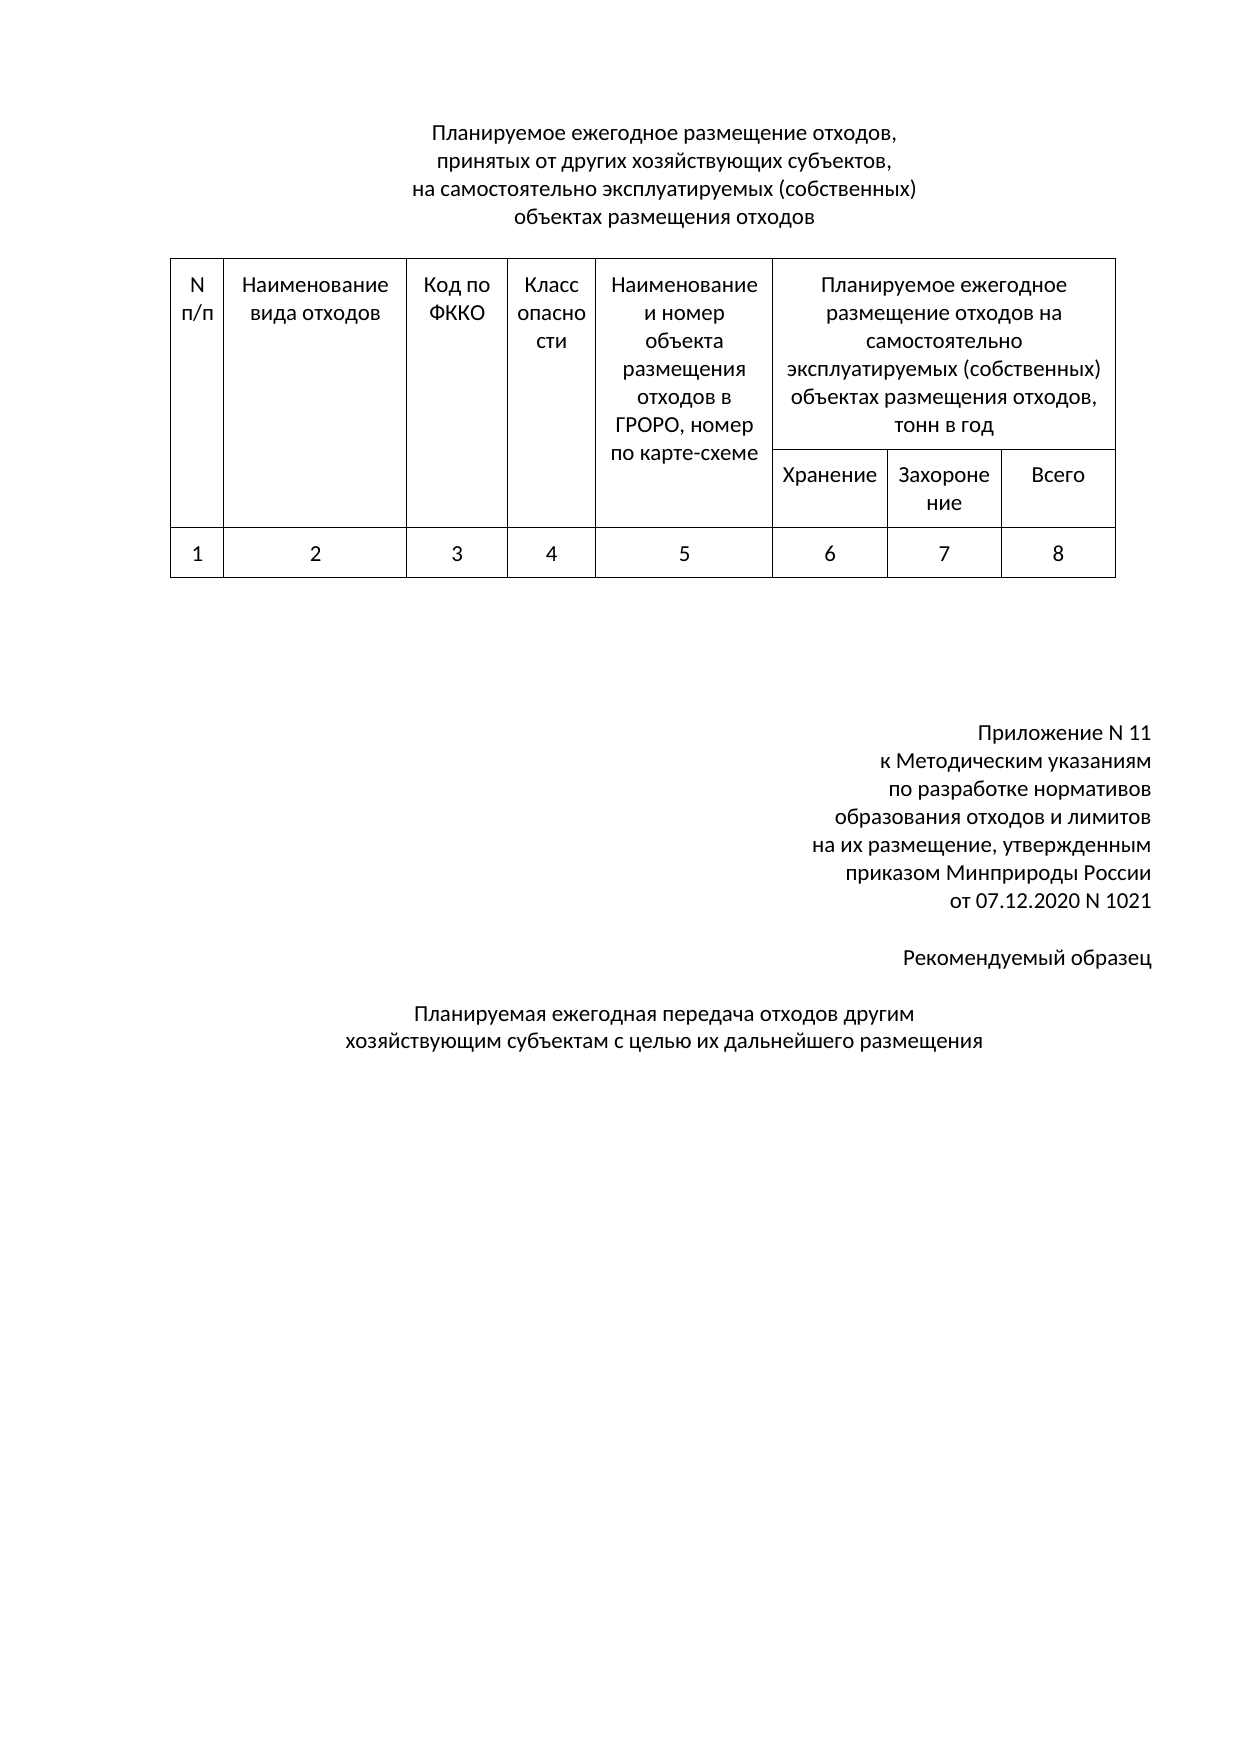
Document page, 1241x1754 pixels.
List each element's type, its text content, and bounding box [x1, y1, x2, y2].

table_cell 5 [596, 528, 772, 577]
text на самостоятельно эксплуатируемых (собственных) [177, 174, 1152, 202]
text Приложение N 11 [177, 718, 1152, 746]
text Рекомендуемый образец [177, 943, 1152, 971]
text Планируемое ежегодное размещение отходов, [177, 118, 1152, 146]
text к Методическим указаниям [177, 746, 1152, 774]
text образования отходов и лимитов [177, 802, 1152, 831]
table_header N п/п [171, 259, 223, 527]
text на их размещение, утвержденным [177, 831, 1152, 858]
table_cell Хранение [773, 450, 887, 527]
table_header Наименование и номер объекта размещения отходов в ГРОРО, номер по карте-схеме [596, 259, 772, 527]
table_header Класс опасности [508, 259, 595, 527]
table_header Наименование вида отходов [224, 259, 406, 527]
text приказом Минприроды России [177, 858, 1152, 887]
text от 07.12.2020 N 1021 [177, 887, 1152, 914]
text принятых от других хозяйствующих субъектов, [177, 146, 1152, 174]
table_cell 8 [1002, 528, 1115, 577]
table_cell 3 [407, 528, 507, 577]
table_cell 4 [508, 528, 595, 577]
table_cell Всего [1002, 450, 1115, 527]
text по разработке нормативов [177, 774, 1152, 802]
table_header Планируемое ежегодное размещение отходов на самостоятельно эксплуатируемых (собственных) объектах размещения отходов, тонн в год [773, 259, 1115, 449]
text хозяйствующим субъектам с целью их дальнейшего размещения [177, 1027, 1152, 1055]
table_cell 7 [888, 528, 1001, 577]
table_cell 6 [773, 528, 887, 577]
text Планируемая ежегодная передача отходов другим [177, 999, 1152, 1027]
table_cell Захоронение [888, 450, 1001, 527]
table_header Код по ФККО [407, 259, 507, 527]
table_cell 1 [171, 528, 223, 577]
text объектах размещения отходов [177, 202, 1152, 230]
table_cell 2 [224, 528, 406, 577]
